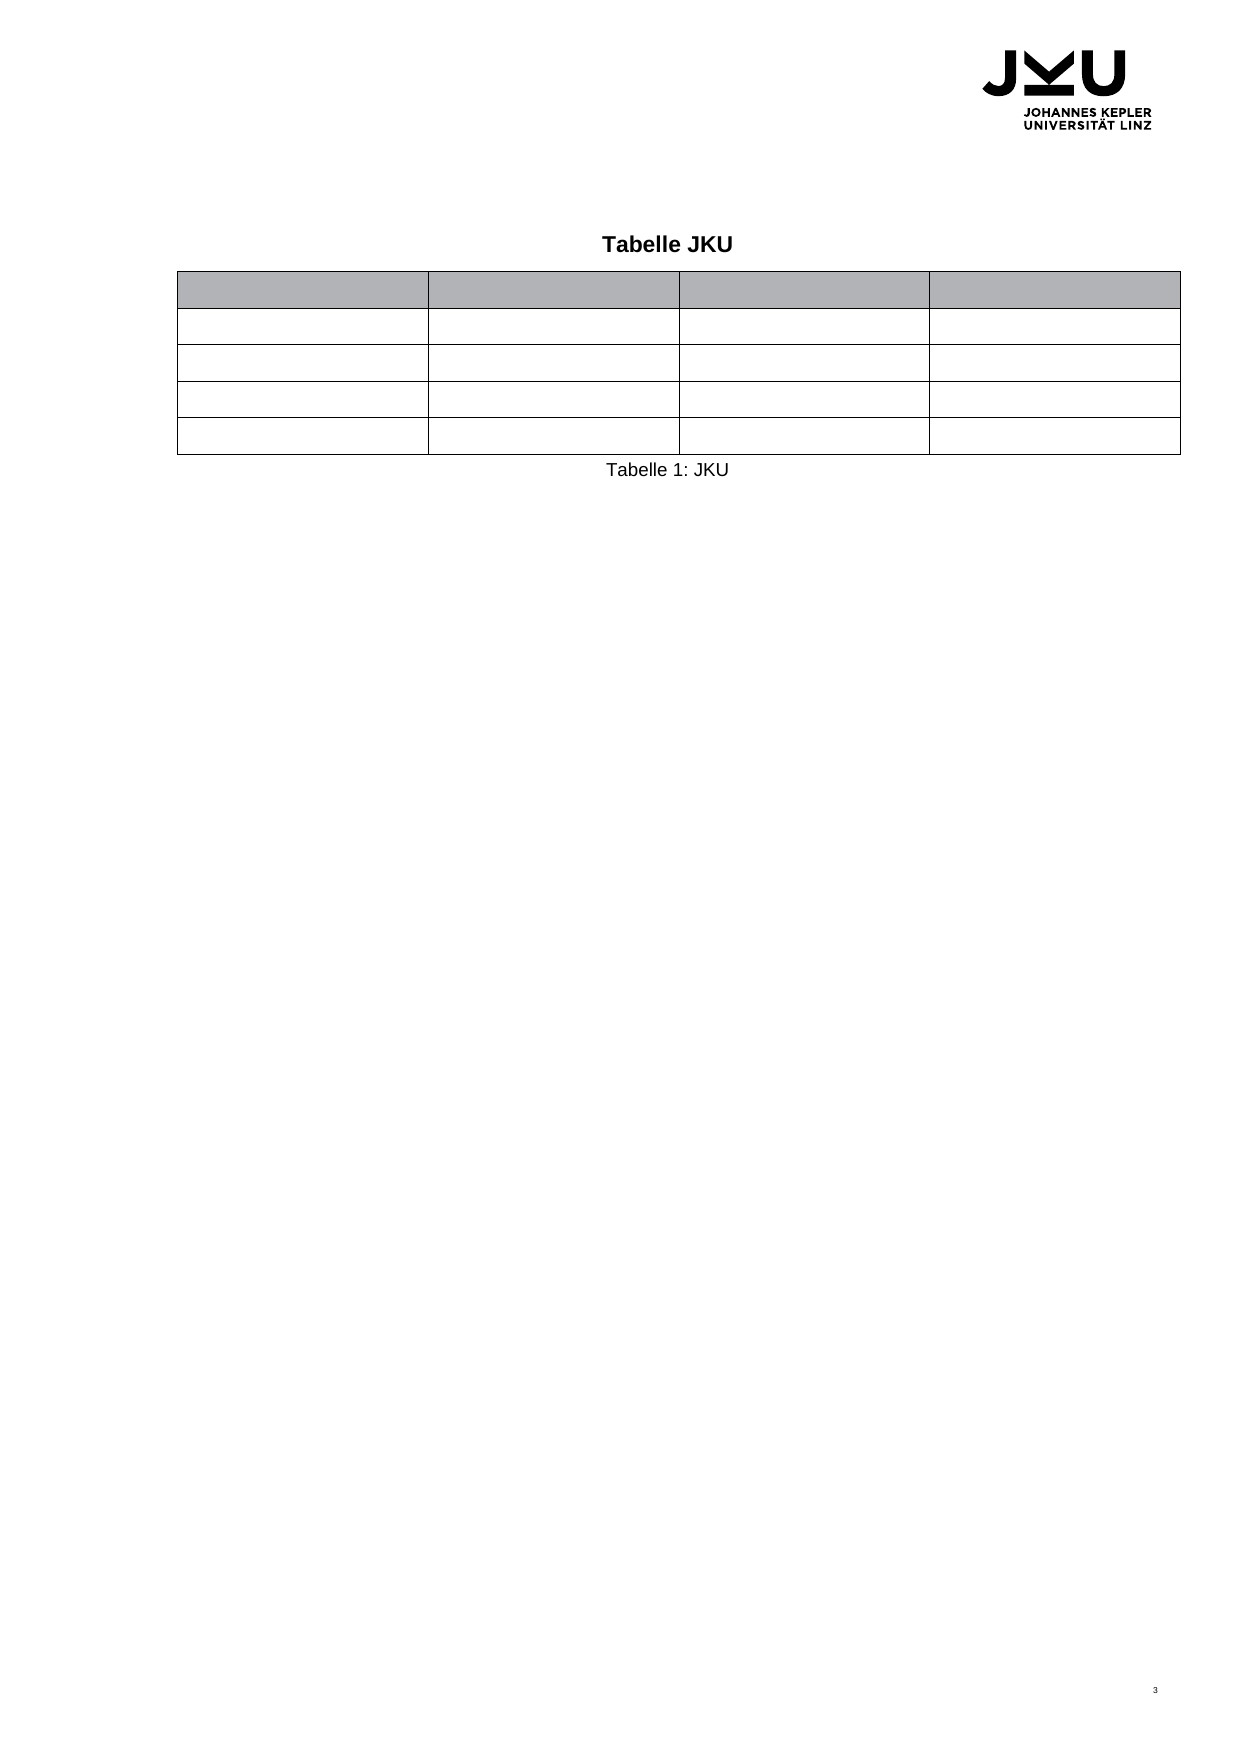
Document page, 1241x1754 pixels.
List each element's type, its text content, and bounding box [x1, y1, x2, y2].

table_cell [429, 382, 679, 417]
table_header [930, 272, 1180, 308]
table_cell [429, 345, 679, 381]
table_cell [680, 345, 929, 381]
table_header [429, 272, 679, 308]
table_cell [178, 418, 428, 453]
table_cell [930, 345, 1180, 381]
table_cell [930, 382, 1180, 417]
table_header [178, 272, 428, 308]
table_cell [680, 418, 929, 453]
table_cell [178, 345, 428, 381]
table_header [680, 272, 929, 308]
table_cell [680, 382, 929, 417]
table_cell [930, 418, 1180, 453]
table_cell [429, 309, 679, 344]
table_cell [178, 382, 428, 417]
table_cell [930, 309, 1180, 344]
table_cell [680, 309, 929, 344]
table_cell [429, 418, 679, 453]
text Tabelle JKU [177, 227, 1157, 259]
table_cell [178, 309, 428, 344]
text Tabelle 1: JKU [177, 459, 1157, 480]
